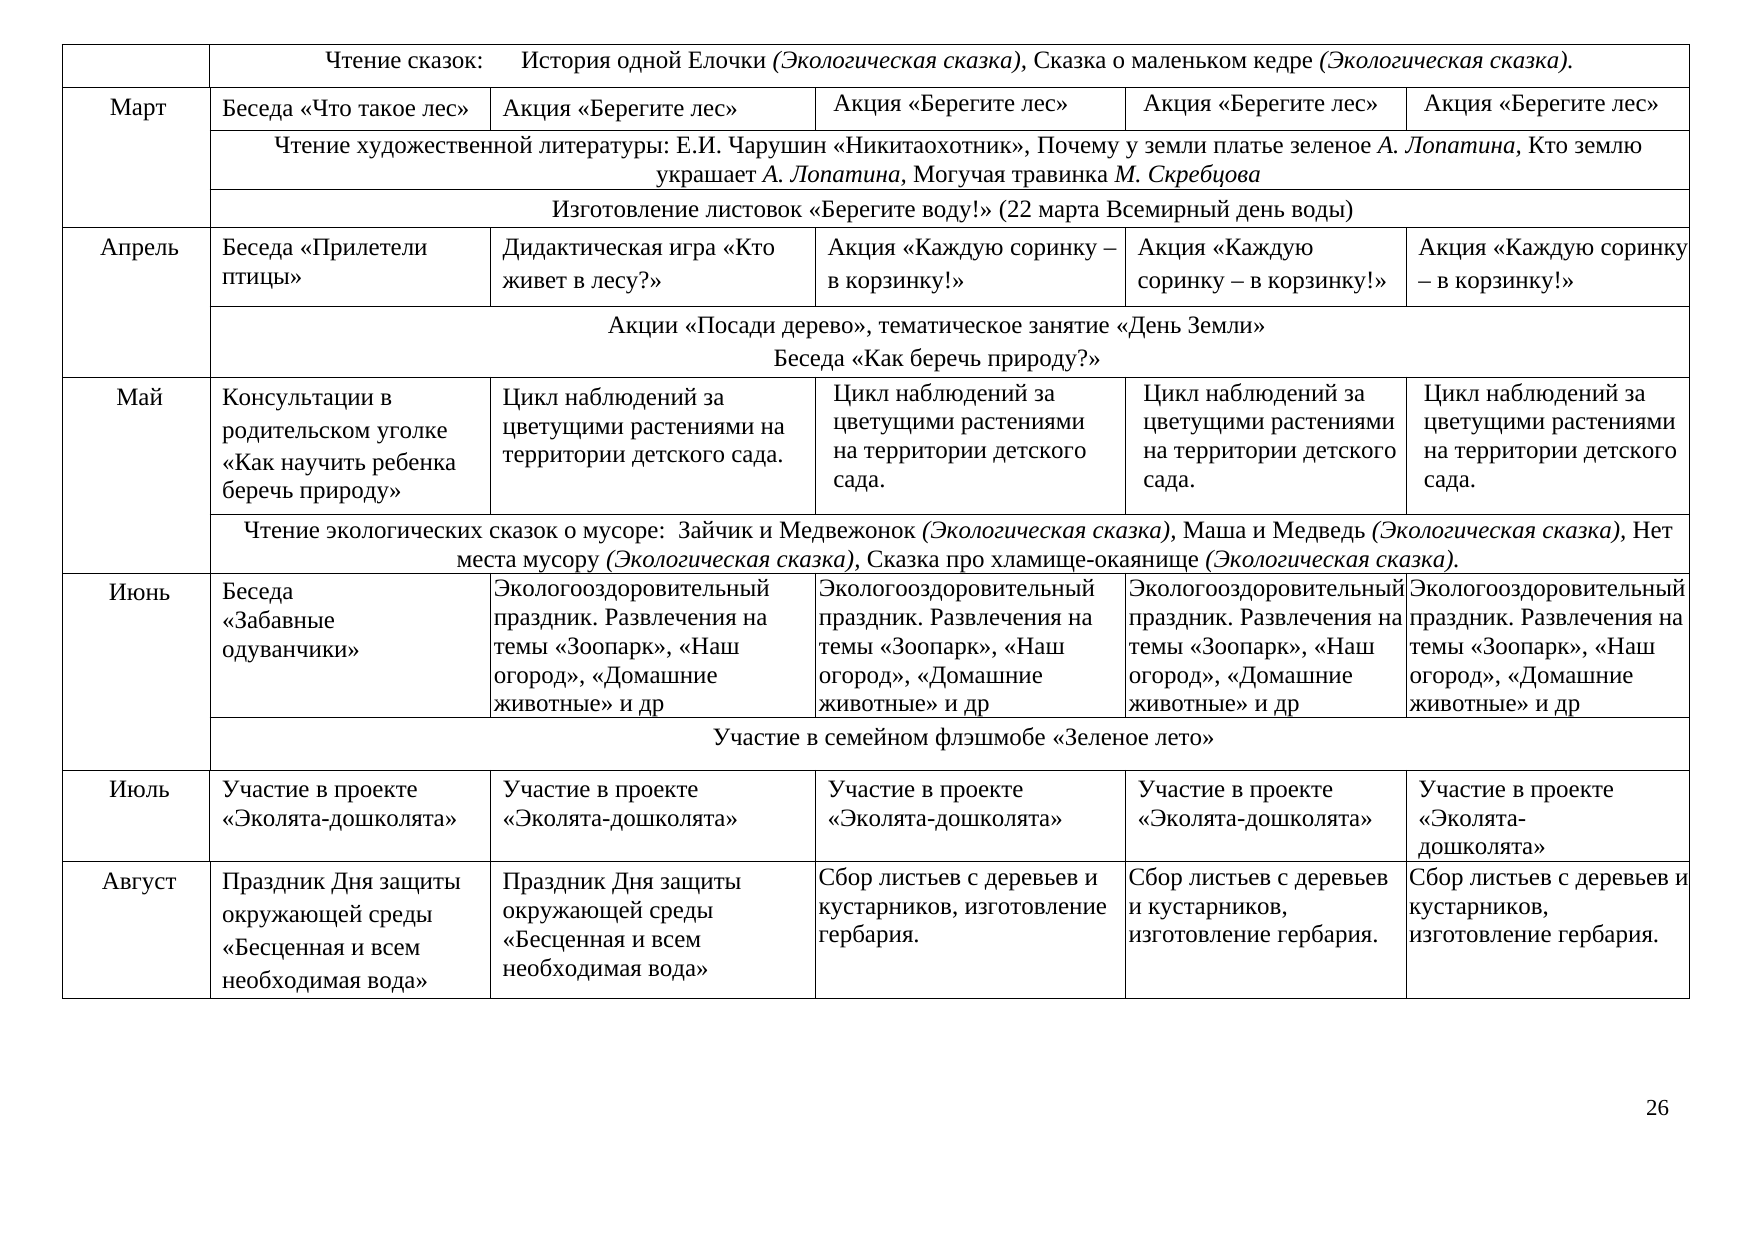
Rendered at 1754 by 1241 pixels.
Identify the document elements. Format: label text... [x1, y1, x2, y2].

table_cell Беседа «Забавные одуванчики» [211, 574, 490, 717]
table_cell Праздник Дня защиты окружающей среды «Бесценная и всем необходимая вода» [211, 862, 490, 998]
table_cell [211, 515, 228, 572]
table_cell Акция «Каждую соринку – в корзинку!» [816, 228, 1125, 306]
table_cell Сбор листьев с деревьев и кустарников, изготовление гербария. [1407, 862, 1689, 998]
table_cell Экологооздоровительный праздник. Развлечения на темы «Зоопарк», «Наш огород», «Домашние животные» и др [491, 574, 815, 717]
table_cell Акция «Каждую соринку – в корзинку!» [1407, 228, 1689, 306]
table_cell Изготовление листовок «Берегите воду!» (22 марта Всемирный день воды) [211, 190, 1689, 227]
table_cell Май [63, 378, 210, 572]
table_cell Экологооздоровительный праздник. Развлечения на темы «Зоопарк», «Наш огород», «Домашние животные» и др [816, 574, 1125, 717]
table_cell Участие в проекте «Эколята-дошколята» [210, 771, 490, 861]
table_cell Участие в проекте «Эколята-дошколята» [816, 771, 1125, 861]
table_cell Акция «Каждую соринку – в корзинку!» [1126, 228, 1406, 306]
table_cell Акция «Берегите лес» [491, 88, 815, 129]
table_cell Июнь [63, 574, 210, 770]
table_cell Консультации в родительском уголке «Как научить ребенка беречь природу» [211, 378, 490, 514]
table_cell Цикл наблюдений за цветущими растениями на территории детского сада. [816, 378, 1125, 514]
table_cell Участие в проекте «Эколята-дошколята» [1126, 771, 1406, 861]
table_cell Чтение художественной литературы: Е.И. Чарушин «Никитаохотник», Почему у земли платье зеленое А. Лопатина, Кто землю украшает А. Лопатина, Могучая травинка М. Скребцова [211, 131, 1689, 189]
table_cell Праздник Дня защиты окружающей среды «Бесценная и всем необходимая вода» [491, 862, 815, 998]
table_cell Цикл наблюдений за цветущими растениями на территории детского сада. [491, 378, 815, 514]
table_cell Июль [63, 771, 209, 861]
table_cell Беседа «Что такое лес» [211, 88, 490, 129]
table_header [63, 45, 209, 87]
table_cell Цикл наблюдений за цветущими растениями на территории детского сада. [1407, 378, 1689, 514]
table_header Чтение сказок: История одной Елочки (Экологическая сказка), Сказка о маленьком кедре (Экологическая сказка). [210, 45, 1689, 87]
table_cell Участие в проекте «Эколята-дошколята» [491, 771, 815, 861]
table_cell Экологооздоровительный праздник. Развлечения на темы «Зоопарк», «Наш огород», «Домашние животные» и др [1407, 574, 1689, 717]
table_cell Цикл наблюдений за цветущими растениями на территории детского сада. [1126, 378, 1406, 514]
table_cell Участие в проекте «Эколята- дошколята» [1407, 771, 1689, 861]
table_cell Акция «Берегите лес» [816, 88, 1125, 129]
table_cell Март [63, 88, 210, 227]
table_cell Сбор листьев с деревьев и кустарников, изготовление гербария. [1126, 862, 1406, 998]
table_cell Акция «Берегите лес» [1407, 88, 1689, 129]
table_cell Акции «Посади дерево», тематическое занятие «День Земли» Беседа «Как беречь природу?» [211, 307, 1689, 377]
table_cell Сбор листьев с деревьев и кустарников, изготовление гербария. [816, 862, 1125, 998]
table_cell Апрель [63, 228, 210, 377]
table_cell Дидактическая игра «Кто живет в лесу?» [491, 228, 815, 306]
table_cell Беседа «Прилетели птицы» [211, 228, 490, 306]
table_cell Акция «Берегите лес» [1126, 88, 1406, 129]
table_cell Август [63, 862, 210, 998]
table_cell Экологооздоровительный праздник. Развлечения на темы «Зоопарк», «Наш огород», «Домашние животные» и др [1126, 574, 1406, 717]
table_cell Участие в семейном флэшмобе «Зеленое лето» [211, 718, 1689, 770]
